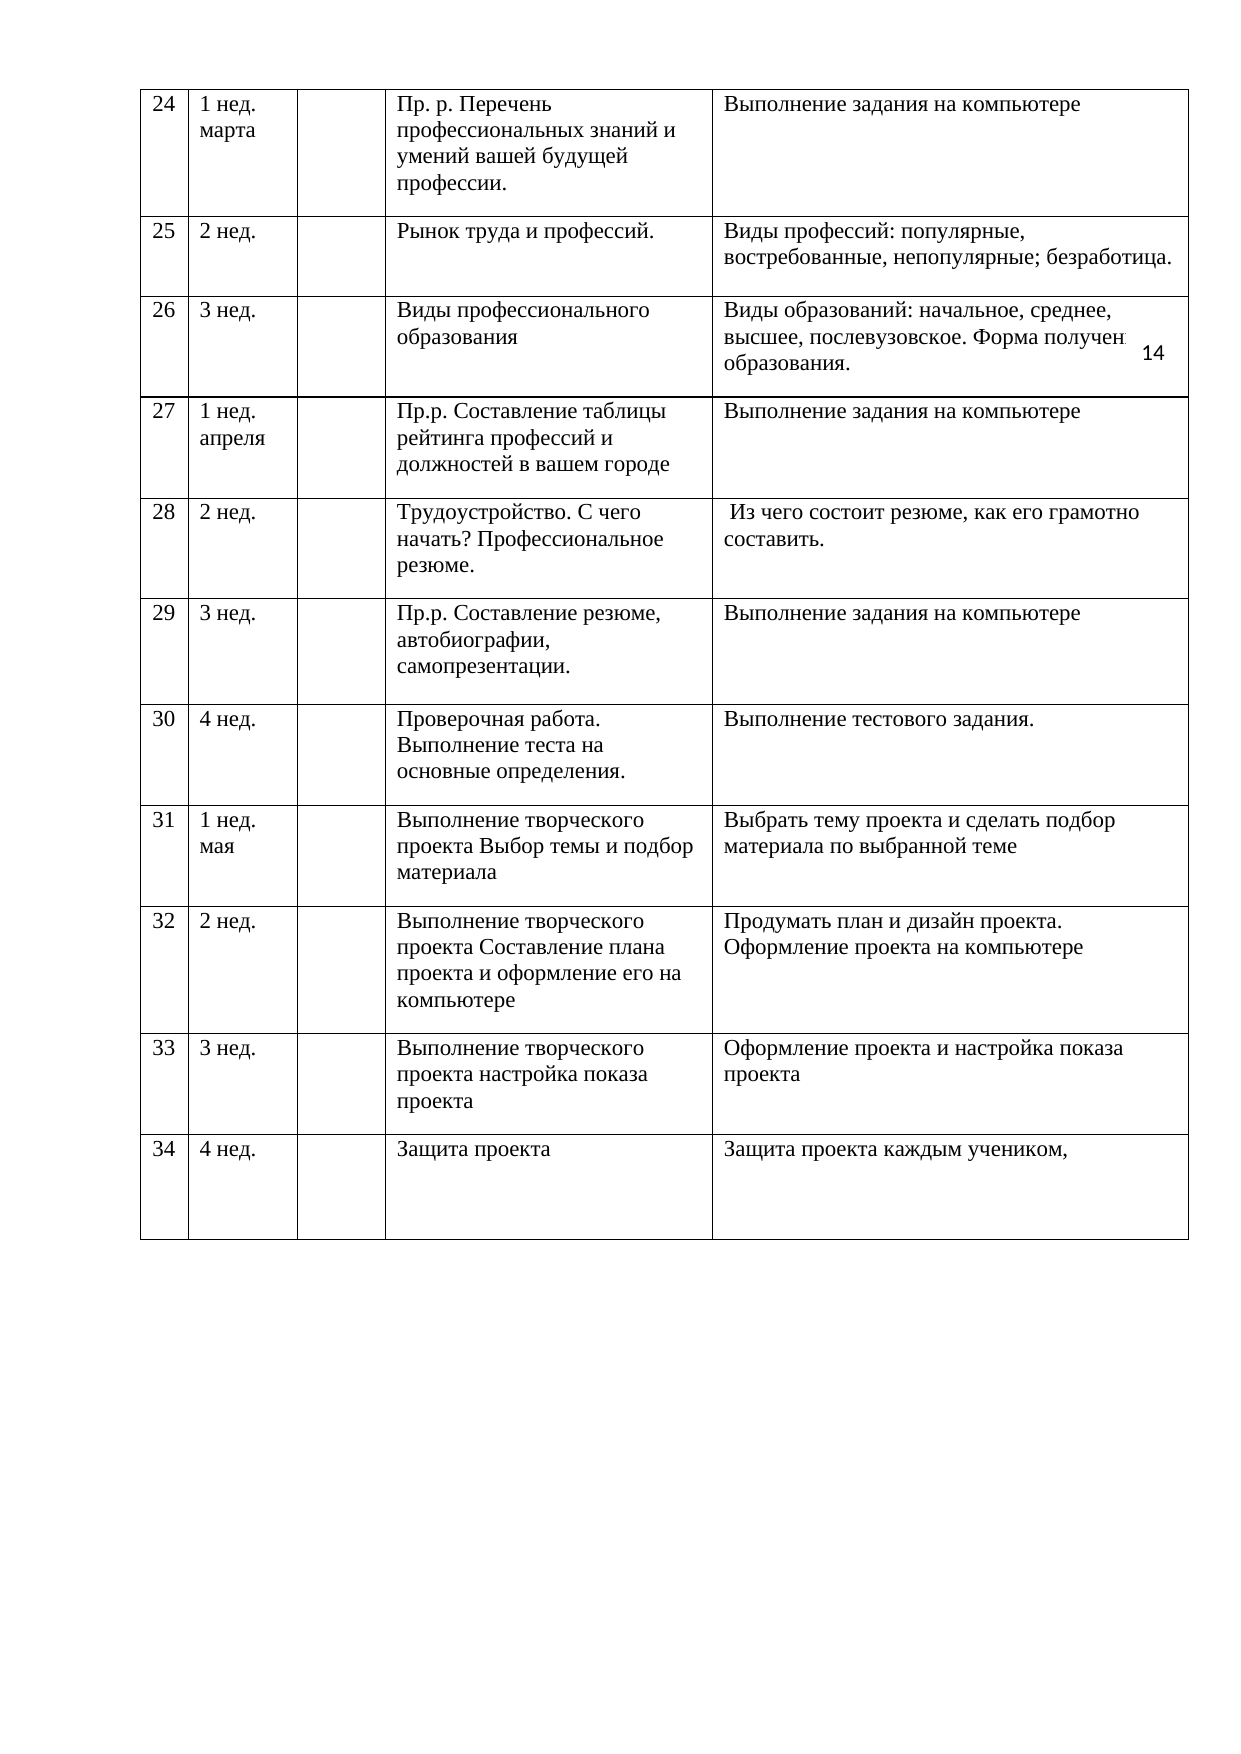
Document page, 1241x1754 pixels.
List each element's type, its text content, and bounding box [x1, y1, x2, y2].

table_cell 1 нед. апреля [189, 398, 297, 497]
table_cell 2 нед. [189, 907, 297, 1033]
table_cell Выбрать тему проекта и сделать подбор материала по выбранной теме [713, 806, 1188, 906]
table_cell [298, 217, 385, 296]
table_cell 2 нед. [189, 217, 297, 296]
table_cell [298, 806, 385, 906]
table_cell 3 нед. [189, 297, 297, 396]
table_cell Рынок труда и профессий. [386, 217, 712, 296]
table_cell [298, 1135, 385, 1239]
table_cell Выполнение творческого проекта настройка показа проекта [386, 1034, 712, 1134]
table_cell Выполнение творческого проекта Составление плана проекта и оформление его на компьютере [386, 907, 712, 1033]
table_cell Виды образований: начальное, среднее, высшее, послевузовское. Форма получения образования. [713, 297, 1188, 396]
table_cell [298, 398, 385, 497]
table_cell [298, 90, 385, 216]
table_cell 28 [141, 499, 188, 598]
table_cell 30 [141, 705, 188, 805]
table_cell Выполнение творческого проекта Выбор темы и подбор материала [386, 806, 712, 906]
table_cell 2 нед. [189, 499, 297, 598]
table_cell Защита проекта каждым учеником, [713, 1135, 1188, 1239]
table_cell 32 [141, 907, 188, 1033]
table_cell [298, 1034, 385, 1134]
table_cell 29 [141, 599, 188, 704]
table_cell 31 [141, 806, 188, 906]
table_cell 34 [141, 1135, 188, 1239]
table_cell Выполнение тестового задания. [713, 705, 1188, 805]
table_cell Проверочная работа. Выполнение теста на основные определения. [386, 705, 712, 805]
table_cell 3 нед. [189, 1034, 297, 1134]
table_cell Виды профессий: популярные, востребованные, непопулярные; безработица. [713, 217, 1188, 296]
table_cell [298, 599, 385, 704]
table_cell [298, 705, 385, 805]
table_cell Пр.р. Составление резюме, автобиографии, самопрезентации. [386, 599, 712, 704]
table_cell [298, 907, 385, 1033]
table_cell Пр. р. Перечень профессиональных знаний и умений вашей будущей профессии. [386, 90, 712, 216]
table_cell 25 [141, 217, 188, 296]
table_cell Виды профессионального образования [386, 297, 712, 396]
table_cell 27 [141, 398, 188, 497]
table_cell Продумать план и дизайн проекта. Оформление проекта на компьютере [713, 907, 1188, 1033]
table_cell Выполнение задания на компьютере [713, 90, 1188, 216]
table_cell 33 [141, 1034, 188, 1134]
table_cell 4 нед. [189, 705, 297, 805]
table_cell 1 нед. мая [189, 806, 297, 906]
table_cell [298, 297, 385, 396]
table_cell 1 нед. марта [189, 90, 297, 216]
table_cell Пр.р. Составление таблицы рейтинга профессий и должностей в вашем городе [386, 398, 712, 497]
table_cell Оформление проекта и настройка показа проекта [713, 1034, 1188, 1134]
table_cell Выполнение задания на компьютере [713, 599, 1188, 704]
table_cell 3 нед. [189, 599, 297, 704]
table_cell Защита проекта [386, 1135, 712, 1239]
table_cell [298, 499, 385, 598]
table_cell Трудоустройство. С чего начать? Профессиональное резюме. [386, 499, 712, 598]
table_cell 4 нед. [189, 1135, 297, 1239]
table_cell Выполнение задания на компьютере [713, 398, 1188, 497]
table_cell 26 [141, 297, 188, 396]
table_cell Из чего состоит резюме, как его грамотно составить. [713, 499, 1188, 598]
table_cell 24 [141, 90, 188, 216]
